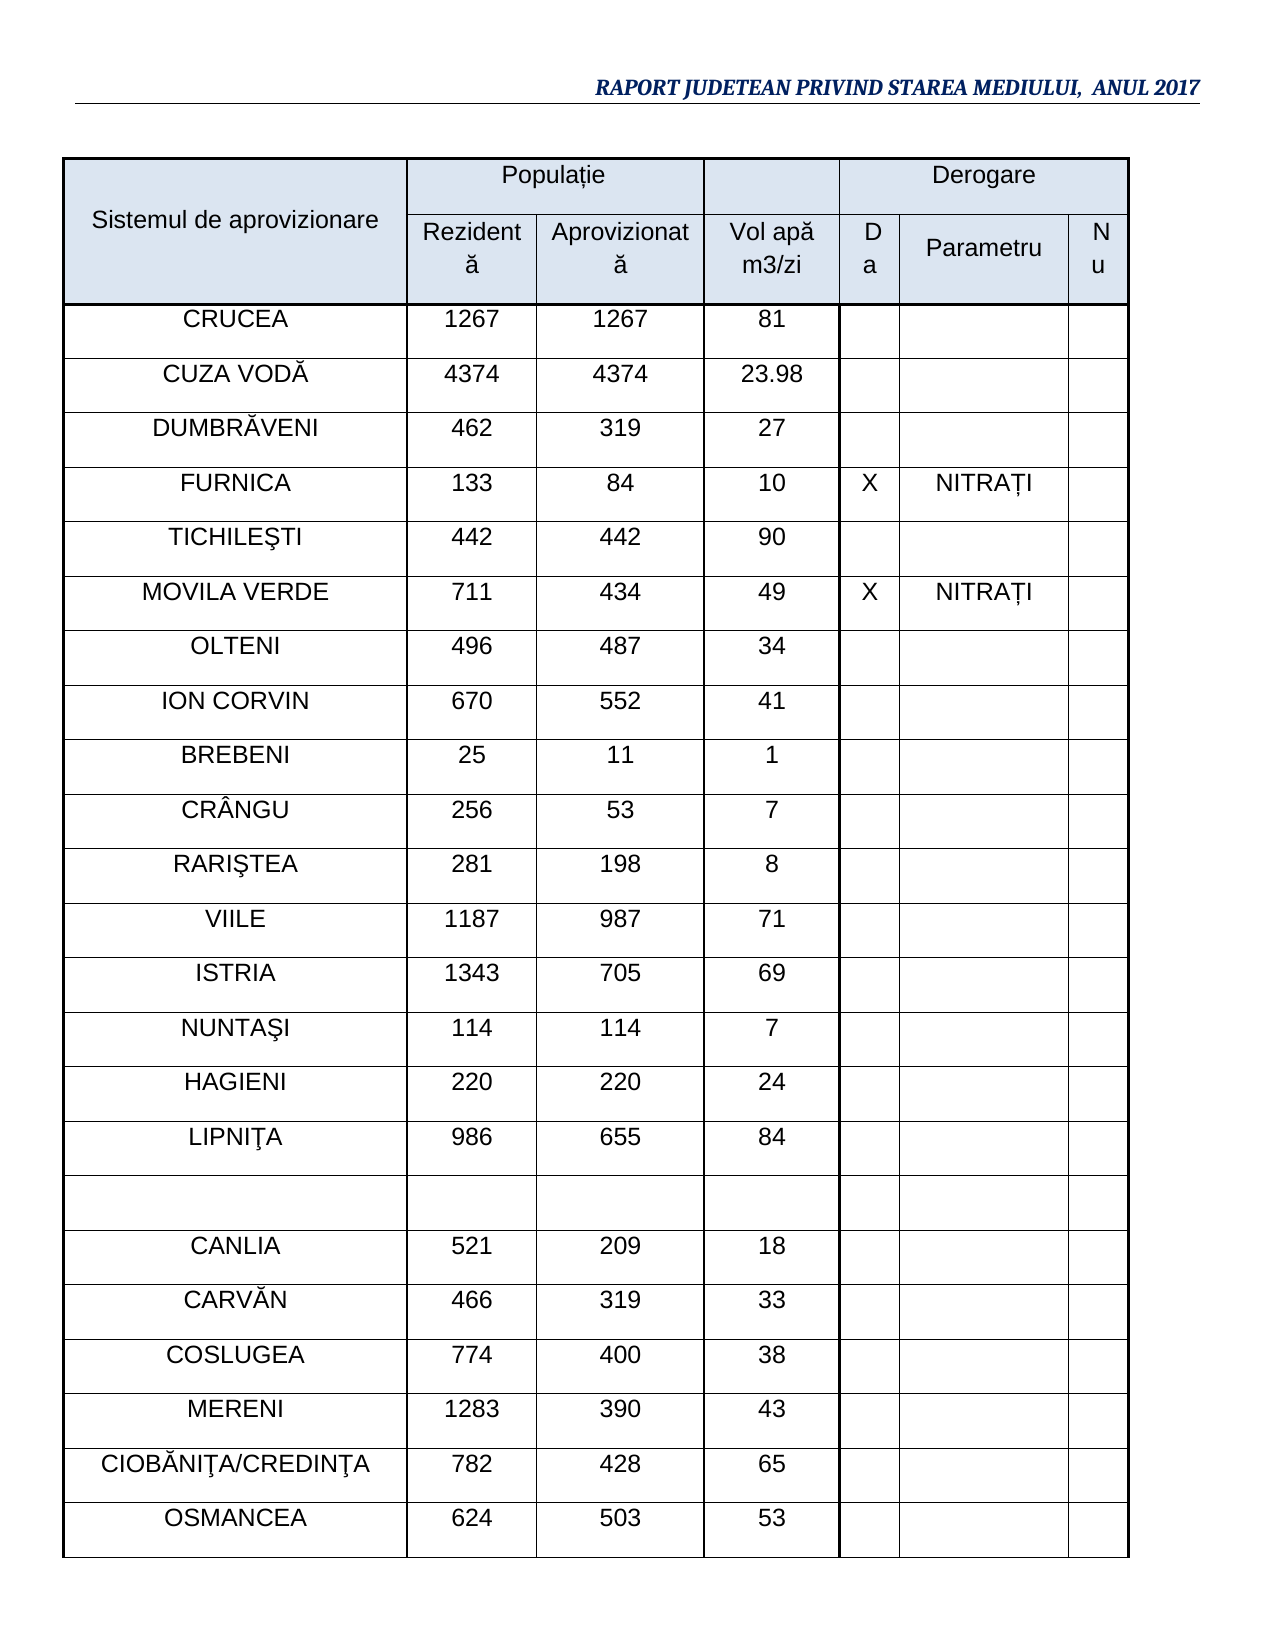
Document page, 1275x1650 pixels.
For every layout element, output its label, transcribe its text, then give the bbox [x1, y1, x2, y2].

table_cell Da [840, 215, 899, 303]
table_header Sistemul de aprovizionare [65, 160, 406, 303]
table_cell CIOBĂNIŢA/CREDINŢA [65, 1449, 406, 1502]
table_cell LIPNIŢA [65, 1122, 406, 1175]
table_cell 8 [705, 849, 838, 903]
table_cell 1343 [408, 958, 536, 1012]
table_cell Rezidentă [408, 215, 536, 303]
table_cell HAGIENI [65, 1067, 406, 1121]
table_cell 496 [408, 631, 536, 685]
table_cell 114 [408, 1013, 536, 1066]
table_cell OSMANCEA [65, 1503, 406, 1557]
table_cell 4374 [408, 359, 536, 412]
table_cell [900, 1449, 1068, 1502]
table_cell [900, 1231, 1068, 1284]
table_cell [408, 1176, 536, 1230]
table_cell ISTRIA [65, 958, 406, 1012]
table_cell [841, 1394, 899, 1448]
table_cell X [841, 468, 899, 521]
table_cell 281 [408, 849, 536, 903]
table_cell 38 [705, 1340, 838, 1393]
table_cell [900, 958, 1068, 1012]
table_cell 428 [537, 1449, 703, 1502]
table_cell [841, 1176, 899, 1230]
table_cell [900, 849, 1068, 903]
table_cell Vol apă m3/zi [705, 215, 839, 303]
table_cell [1069, 1503, 1127, 1557]
table_cell [1069, 413, 1127, 467]
table_cell [900, 1013, 1068, 1066]
table_cell [1069, 1285, 1127, 1339]
table_cell [1069, 686, 1127, 739]
table_cell 655 [537, 1122, 703, 1175]
table_cell 43 [705, 1394, 838, 1448]
table_cell 986 [408, 1122, 536, 1175]
table_cell [900, 795, 1068, 848]
table_cell CANLIA [65, 1231, 406, 1284]
table_cell ION CORVIN [65, 686, 406, 739]
table_cell [841, 1231, 899, 1284]
table_cell 81 [705, 306, 838, 358]
table_cell NITRAȚI [900, 577, 1068, 630]
table_cell [841, 359, 899, 412]
table_cell 114 [537, 1013, 703, 1066]
table_header Populație [408, 160, 703, 214]
table_cell 220 [408, 1067, 536, 1121]
table_cell [841, 904, 899, 957]
table_cell 1187 [408, 904, 536, 957]
table_cell 319 [537, 1285, 703, 1339]
table_cell 434 [537, 577, 703, 630]
table_cell [841, 795, 899, 848]
table_cell 34 [705, 631, 838, 685]
table_cell NITRAȚI [900, 468, 1068, 521]
table_cell 49 [705, 577, 838, 630]
table_cell [1069, 1176, 1127, 1230]
table_cell 25 [408, 740, 536, 794]
table_cell 4374 [537, 359, 703, 412]
table_cell [1069, 468, 1127, 521]
table_cell 41 [705, 686, 838, 739]
table_cell [900, 631, 1068, 685]
table_cell [900, 1122, 1068, 1175]
table_cell 624 [408, 1503, 536, 1557]
table_cell 11 [537, 740, 703, 794]
table_cell [841, 1013, 899, 1066]
table_cell 7 [705, 1013, 838, 1066]
table_cell 400 [537, 1340, 703, 1393]
table_cell MOVILA VERDE [65, 577, 406, 630]
table_cell [1069, 958, 1127, 1012]
table_cell Aprovizionată [537, 215, 703, 303]
table_cell 670 [408, 686, 536, 739]
table_cell [900, 359, 1068, 412]
table_cell X [841, 577, 899, 630]
table_cell [537, 1176, 703, 1230]
table_cell [1069, 1122, 1127, 1175]
table_cell 7 [705, 795, 838, 848]
table_cell [841, 631, 899, 685]
table_cell BREBENI [65, 740, 406, 794]
table_cell 90 [705, 522, 838, 576]
table_cell [1069, 1231, 1127, 1284]
table_cell 209 [537, 1231, 703, 1284]
table_cell 442 [408, 522, 536, 576]
table_cell 220 [537, 1067, 703, 1121]
table_cell NUNTAŞI [65, 1013, 406, 1066]
table_cell 705 [537, 958, 703, 1012]
table_cell 390 [537, 1394, 703, 1448]
table_cell [841, 306, 899, 358]
table_cell [1069, 849, 1127, 903]
table_cell 24 [705, 1067, 838, 1121]
table_cell 133 [408, 468, 536, 521]
table_cell 487 [537, 631, 703, 685]
table_cell [900, 1285, 1068, 1339]
table_cell [841, 522, 899, 576]
table_cell [841, 1122, 899, 1175]
table_cell [1069, 306, 1127, 358]
table_cell [841, 413, 899, 467]
table_cell [1069, 1340, 1127, 1393]
table_cell MERENI [65, 1394, 406, 1448]
table_cell OLTENI [65, 631, 406, 685]
table_cell Parametru [900, 215, 1068, 303]
table_cell 69 [705, 958, 838, 1012]
table_cell 1283 [408, 1394, 536, 1448]
table_cell [900, 1394, 1068, 1448]
table_cell 65 [705, 1449, 838, 1502]
table_cell [1069, 522, 1127, 576]
table_cell [900, 522, 1068, 576]
table_cell [900, 686, 1068, 739]
table_cell [900, 413, 1068, 467]
table_cell 84 [705, 1122, 838, 1175]
table_cell [900, 1067, 1068, 1121]
table_cell 442 [537, 522, 703, 576]
table_cell 319 [537, 413, 703, 467]
table_cell [1069, 1013, 1127, 1066]
table_cell [1069, 795, 1127, 848]
table_cell 503 [537, 1503, 703, 1557]
table_cell 521 [408, 1231, 536, 1284]
table_cell 466 [408, 1285, 536, 1339]
table_header [705, 160, 839, 214]
table_cell 711 [408, 577, 536, 630]
table_cell [1069, 631, 1127, 685]
table_cell [841, 1449, 899, 1502]
table_cell VIILE [65, 904, 406, 957]
table_cell [65, 1176, 406, 1230]
table_cell [1069, 359, 1127, 412]
table_cell Nu [1069, 215, 1127, 303]
table_cell 53 [537, 795, 703, 848]
table_cell CUZA VODĂ [65, 359, 406, 412]
table_cell RARIŞTEA [65, 849, 406, 903]
table_cell 256 [408, 795, 536, 848]
table_cell 1267 [408, 306, 536, 358]
table_cell 462 [408, 413, 536, 467]
table_cell [900, 740, 1068, 794]
table_cell [900, 1503, 1068, 1557]
table_cell [1069, 904, 1127, 957]
table_cell [841, 958, 899, 1012]
table_cell CRÂNGU [65, 795, 406, 848]
table_cell CARVĂN [65, 1285, 406, 1339]
table_cell 1 [705, 740, 838, 794]
table_cell 987 [537, 904, 703, 957]
table_cell 782 [408, 1449, 536, 1502]
table_cell [841, 1340, 899, 1393]
table_cell COSLUGEA [65, 1340, 406, 1393]
table_cell 71 [705, 904, 838, 957]
table_cell 33 [705, 1285, 838, 1339]
table_cell 53 [705, 1503, 838, 1557]
table_header Derogare [840, 160, 1127, 214]
table_cell [1069, 740, 1127, 794]
table_cell 84 [537, 468, 703, 521]
table_cell DUMBRĂVENI [65, 413, 406, 467]
table_cell [841, 1503, 899, 1557]
table_cell [1069, 1394, 1127, 1448]
table_cell [900, 1176, 1068, 1230]
table_cell TICHILEŞTI [65, 522, 406, 576]
table_cell 198 [537, 849, 703, 903]
table_cell [841, 1285, 899, 1339]
table_cell 552 [537, 686, 703, 739]
table_cell [900, 306, 1068, 358]
table_cell 1267 [537, 306, 703, 358]
table_cell CRUCEA [65, 306, 406, 358]
table_cell [841, 849, 899, 903]
table_cell 10 [705, 468, 838, 521]
table_cell [841, 1067, 899, 1121]
table_cell [705, 1176, 838, 1230]
table_cell [1069, 577, 1127, 630]
table_cell [841, 740, 899, 794]
table_cell [1069, 1449, 1127, 1502]
table_cell [1069, 1067, 1127, 1121]
table_cell 23.98 [705, 359, 838, 412]
table_cell FURNICA [65, 468, 406, 521]
table_cell 774 [408, 1340, 536, 1393]
table_cell [900, 904, 1068, 957]
table_cell [900, 1340, 1068, 1393]
table_cell 27 [705, 413, 838, 467]
table_cell 18 [705, 1231, 838, 1284]
table_cell [841, 686, 899, 739]
